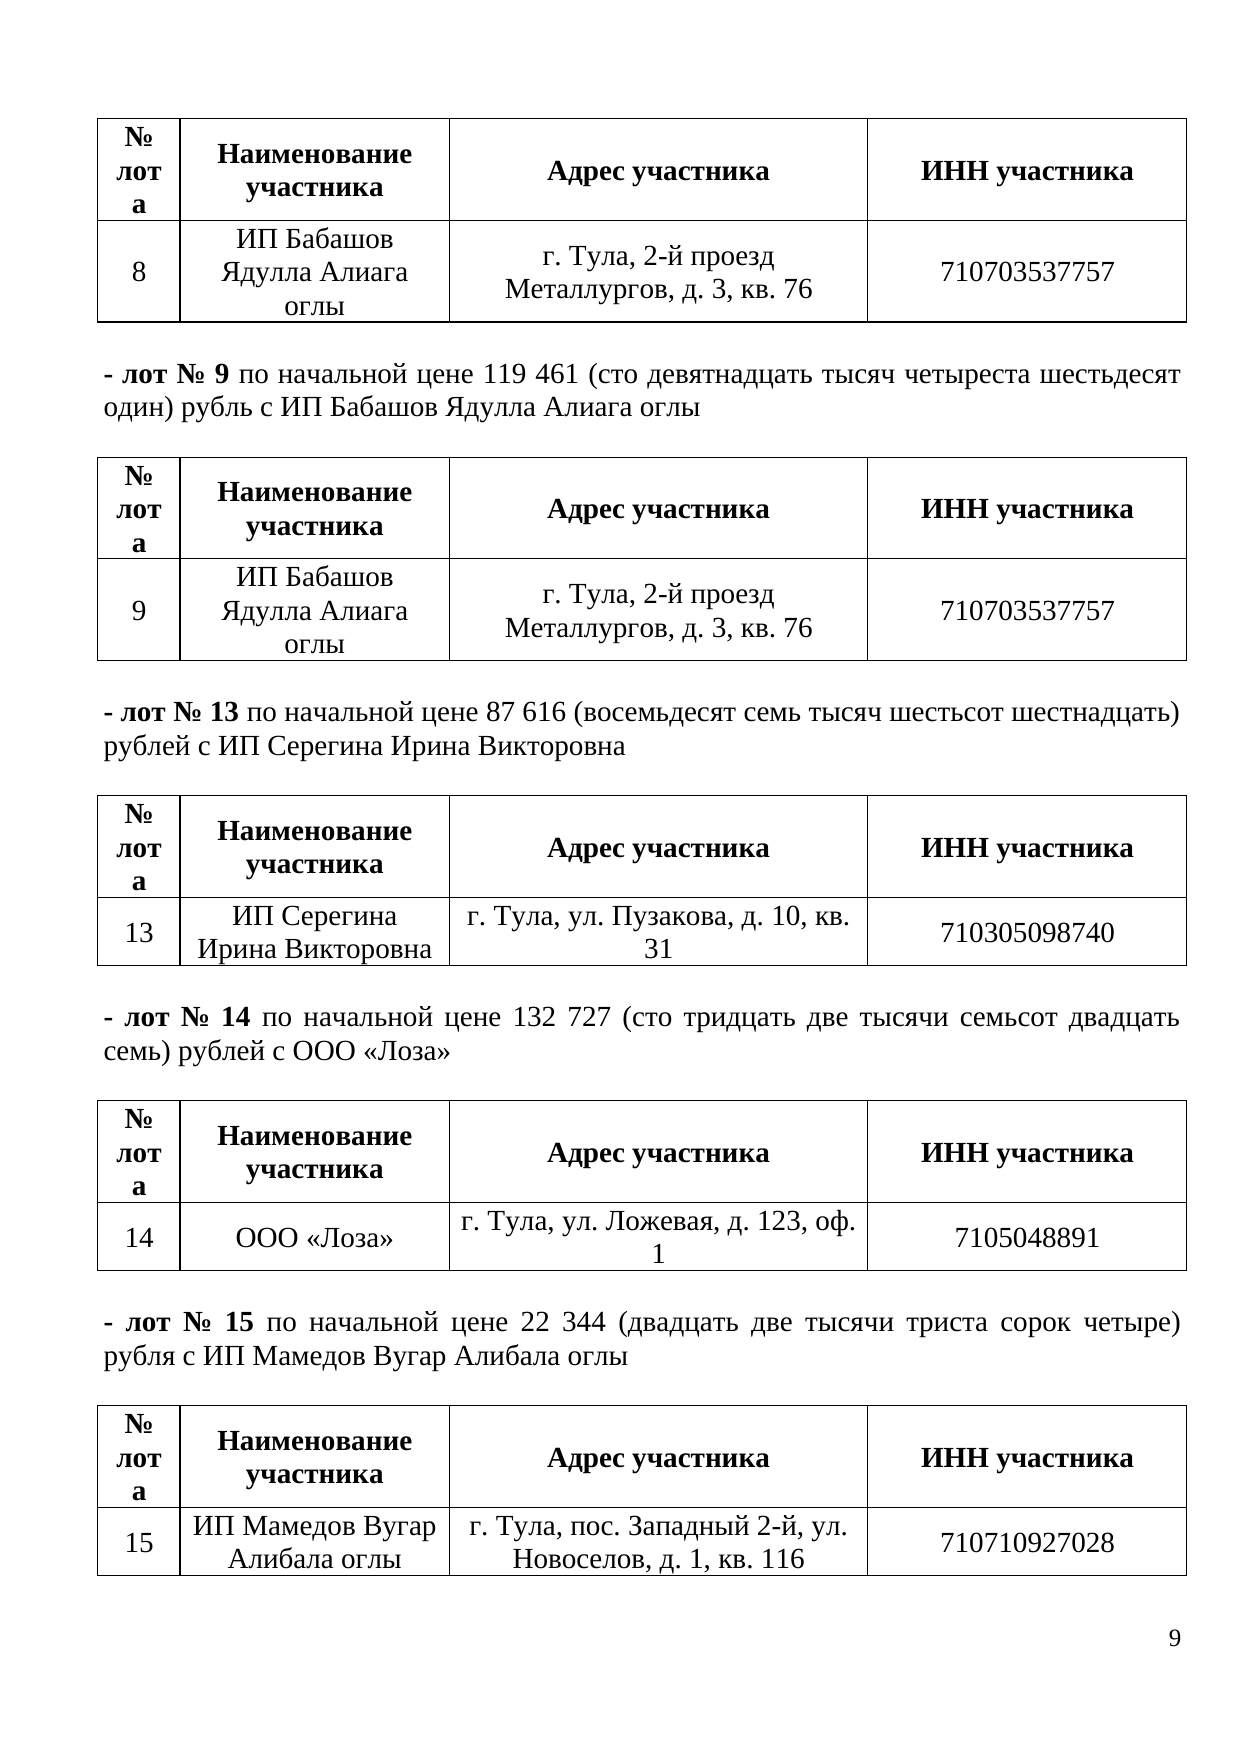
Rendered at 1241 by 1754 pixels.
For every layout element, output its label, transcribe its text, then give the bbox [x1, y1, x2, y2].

table_cell ООО «Лоза» [181, 1203, 449, 1270]
text - лот № 14 по начальной цене 132 727 (сто тридцать две тысячи семьсот двадцать семь) рублей с ООО «Лоза» [103, 999, 1181, 1067]
table_cell г. Тула, 2-й проезд Металлургов, д. 3, кв. 76 [450, 559, 867, 660]
table_header ИНН участника [868, 1406, 1186, 1507]
table_header Адрес участника [450, 1406, 867, 1507]
table_header ИНН участника [868, 796, 1186, 897]
table_cell 710710927028 [868, 1508, 1186, 1575]
table_header № лота [98, 1406, 179, 1507]
table_cell 710703537757 [868, 221, 1186, 321]
table_cell 8 [98, 221, 179, 321]
table_header Наименование участника [181, 796, 449, 897]
table_header Наименование участника [181, 1101, 449, 1202]
table_header Наименование участника [181, 1406, 449, 1507]
table_header ИНН участника [868, 1101, 1186, 1202]
text - лот № 15 по начальной цене 22 344 (двадцать две тысячи триста сорок четыре) рубля с ИП Мамедов Вугар Алибала оглы [103, 1304, 1181, 1372]
table_header № лота [98, 458, 179, 558]
table_header ИНН участника [868, 119, 1186, 220]
text - лот № 9 по начальной цене 119 461 (сто девятнадцать тысяч четыреста шестьдесят один) рубль с ИП Бабашов Ядулла Алиага оглы [103, 356, 1181, 423]
table_cell ИП Мамедов Вугар Алибала оглы [181, 1508, 449, 1575]
table_header Адрес участника [450, 796, 867, 897]
table_cell г. Тула, ул. Ложевая, д. 123, оф. 1 [450, 1203, 867, 1270]
table_header Адрес участника [450, 119, 867, 220]
table_cell 710703537757 [868, 559, 1186, 660]
table_cell 9 [98, 559, 179, 660]
table_cell 7105048891 [868, 1203, 1186, 1270]
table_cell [450, 221, 867, 321]
table_cell ИП Бабашов Ядулла Алиага оглы [181, 221, 449, 321]
table_cell г. Тула, ул. Пузакова, д. 10, кв. 31 [450, 898, 867, 965]
table_cell 14 [98, 1203, 179, 1270]
table_cell 13 [98, 898, 179, 965]
text - лот № 13 по начальной цене 87 616 (восемьдесят семь тысяч шестьсот шестнадцать) рублей с ИП Серегина Ирина Викторовна [103, 694, 1181, 762]
table_header Адрес участника [450, 458, 867, 558]
table_header Наименование участника [181, 119, 449, 220]
table_header ИНН участника [868, 458, 1186, 558]
table_header Адрес участника [450, 1101, 867, 1202]
table_header № лота [98, 1101, 179, 1202]
table_cell г. Тула, пос. Западный 2-й, ул. Новоселов, д. 1, кв. 116 [450, 1508, 867, 1575]
table_header № лота [98, 119, 179, 220]
table_cell ИП Бабашов Ядулла Алиага оглы [181, 559, 449, 660]
table_cell 710305098740 [868, 898, 1186, 965]
table_cell 15 [98, 1508, 179, 1575]
table_header Наименование участника [181, 458, 449, 558]
table_cell ИП Серегина Ирина Викторовна [181, 898, 449, 965]
table_header № лота [98, 796, 179, 897]
